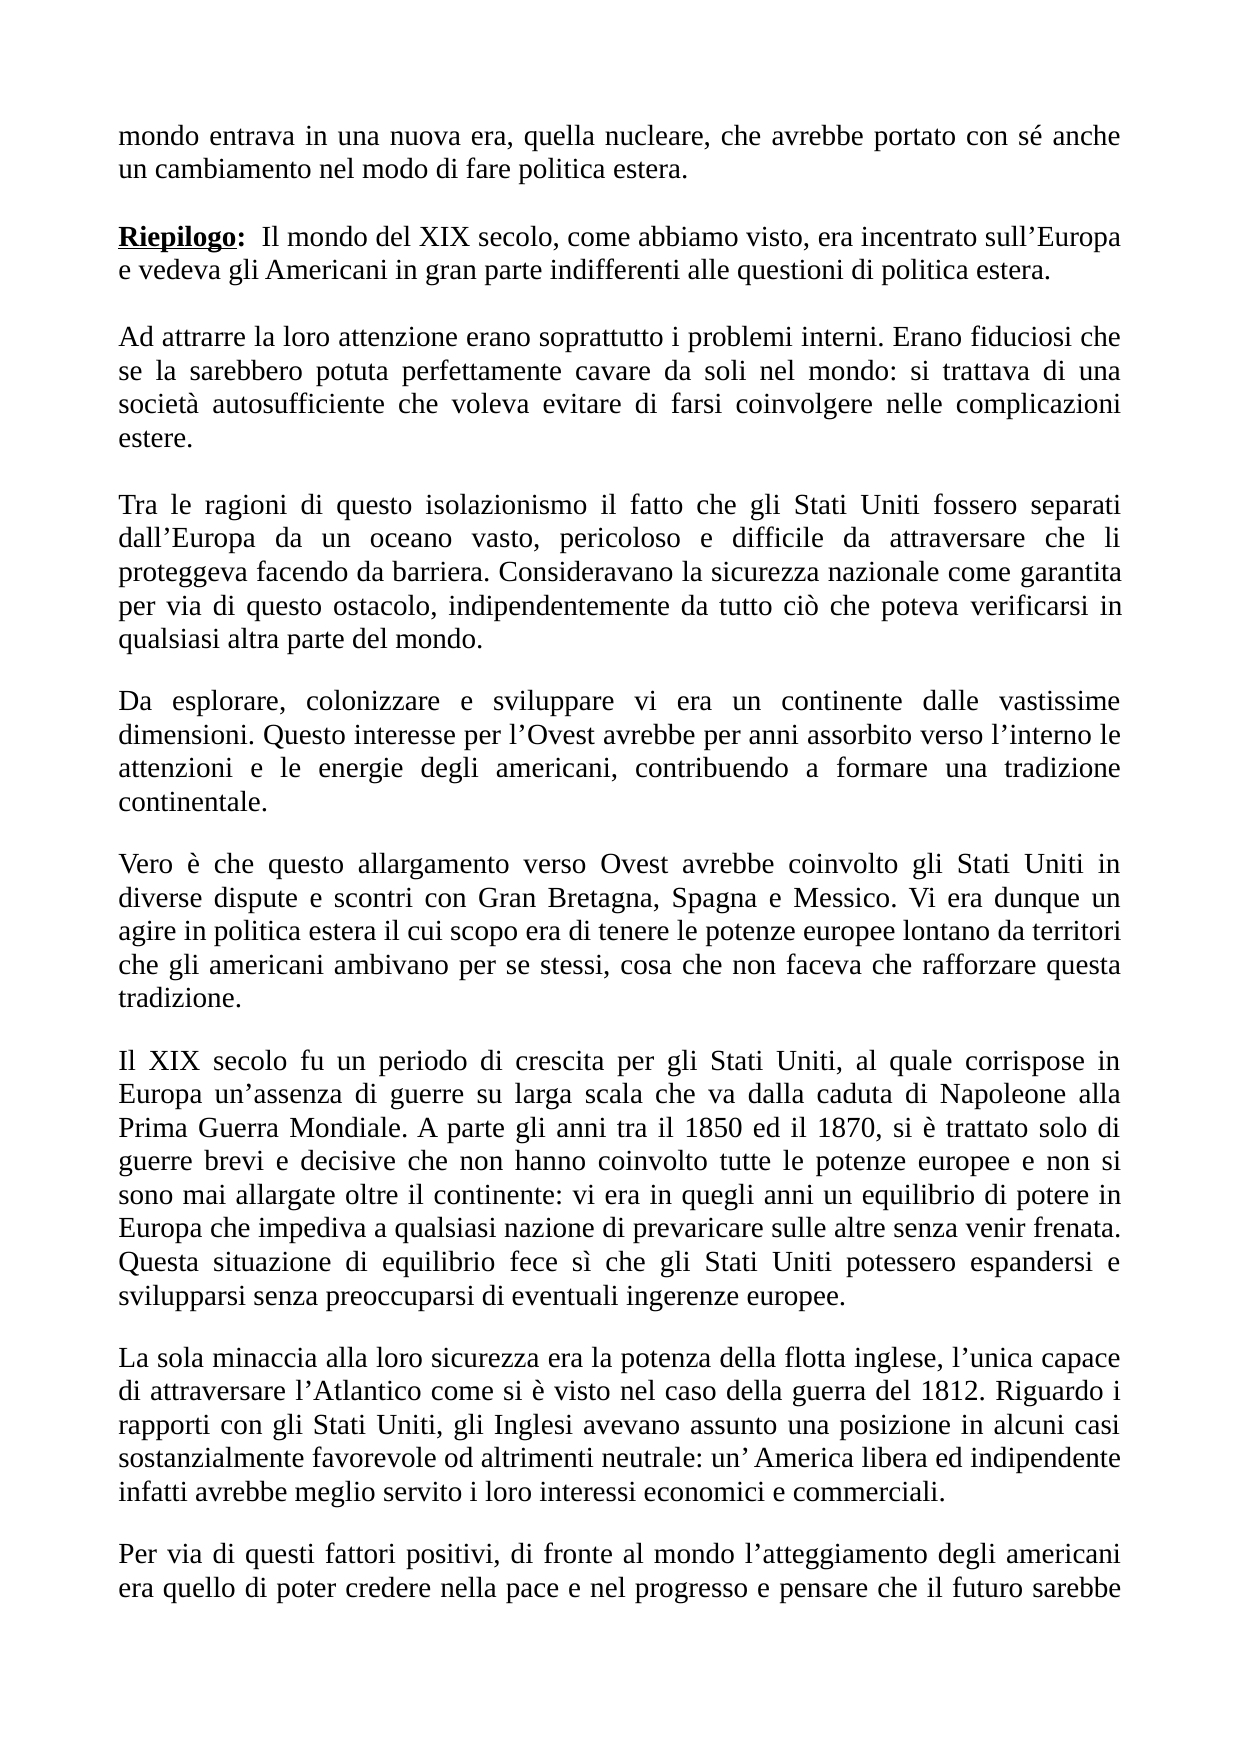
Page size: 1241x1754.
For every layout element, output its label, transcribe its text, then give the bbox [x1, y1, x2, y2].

text La sola minaccia alla loro sicurezza era la potenza della flotta inglese, l’unica capace di attraversare l’Atlantico come si è visto nel caso della guerra del 1812. Riguardo i rapporti con gli Stati Uniti, gli Inglesi avevano assunto una posizione in alcuni casi sostanzialmente favorevole od altrimenti neutrale: un’ America libera ed indipendente infatti avrebbe meglio servito i loro interessi economici e commerciali. [118, 1340, 1122, 1508]
text Ad attrarre la loro attenzione erano soprattutto i problemi interni. Erano fiduciosi che se la sarebbero potuta perfettamente cavare da soli nel mondo: si trattava di una società autosufficiente che voleva evitare di farsi coinvolgere nelle complicazioni estere. [118, 319, 1122, 453]
text Da esplorare, colonizzare e sviluppare vi era un continente dalle vastissime dimensioni. Questo interesse per l’Ovest avrebbe per anni assorbito verso l’interno le attenzioni e le energie degli americani, contribuendo a formare una tradizione continentale. [118, 683, 1122, 818]
text Vero è che questo allargamento verso Ovest avrebbe coinvolto gli Stati Uniti in diverse dispute e scontri con Gran Bretagna, Spagna e Messico. Vi era dunque un agire in politica estera il cui scopo era di tenere le potenze europee lontano da territori che gli americani ambivano per se stessi, cosa che non faceva che rafforzare questa tradizione. [118, 846, 1122, 1014]
text Riepilogo: Il mondo del XIX secolo, come abbiamo visto, era incentrato sull’Europa e vedeva gli Americani in gran parte indifferenti alle questioni di politica estera. [118, 219, 1122, 286]
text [118, 118, 1122, 185]
text Il XIX secolo fu un periodo di crescita per gli Stati Uniti, al quale corrispose in Europa un’assenza di guerre su larga scala che va dalla caduta di Napoleone alla Prima Guerra Mondiale. A parte gli anni tra il 1850 ed il 1870, si è trattato solo di guerre brevi e decisive che non hanno coinvolto tutte le potenze europee e non si sono mai allargate oltre il continente: vi era in quegli anni un equilibrio di potere in Europa che impediva a qualsiasi nazione di prevaricare sulle altre senza venir frenata. Questa situazione di equilibrio fece sì che gli Stati Uniti potessero espandersi e svilupparsi senza preoccuparsi di eventuali ingerenze europee. [118, 1043, 1122, 1311]
text Tra le ragioni di questo isolazionismo il fatto che gli Stati Uniti fossero separati dall’Europa da un oceano vasto, pericoloso e difficile da attraversare che li proteggeva facendo da barriera. Consideravano la sicurezza nazionale come garantita per via di questo ostacolo, indipendentemente da tutto ciò che poteva verificarsi in qualsiasi altra parte del mondo. [118, 487, 1122, 655]
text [118, 1536, 1122, 1603]
